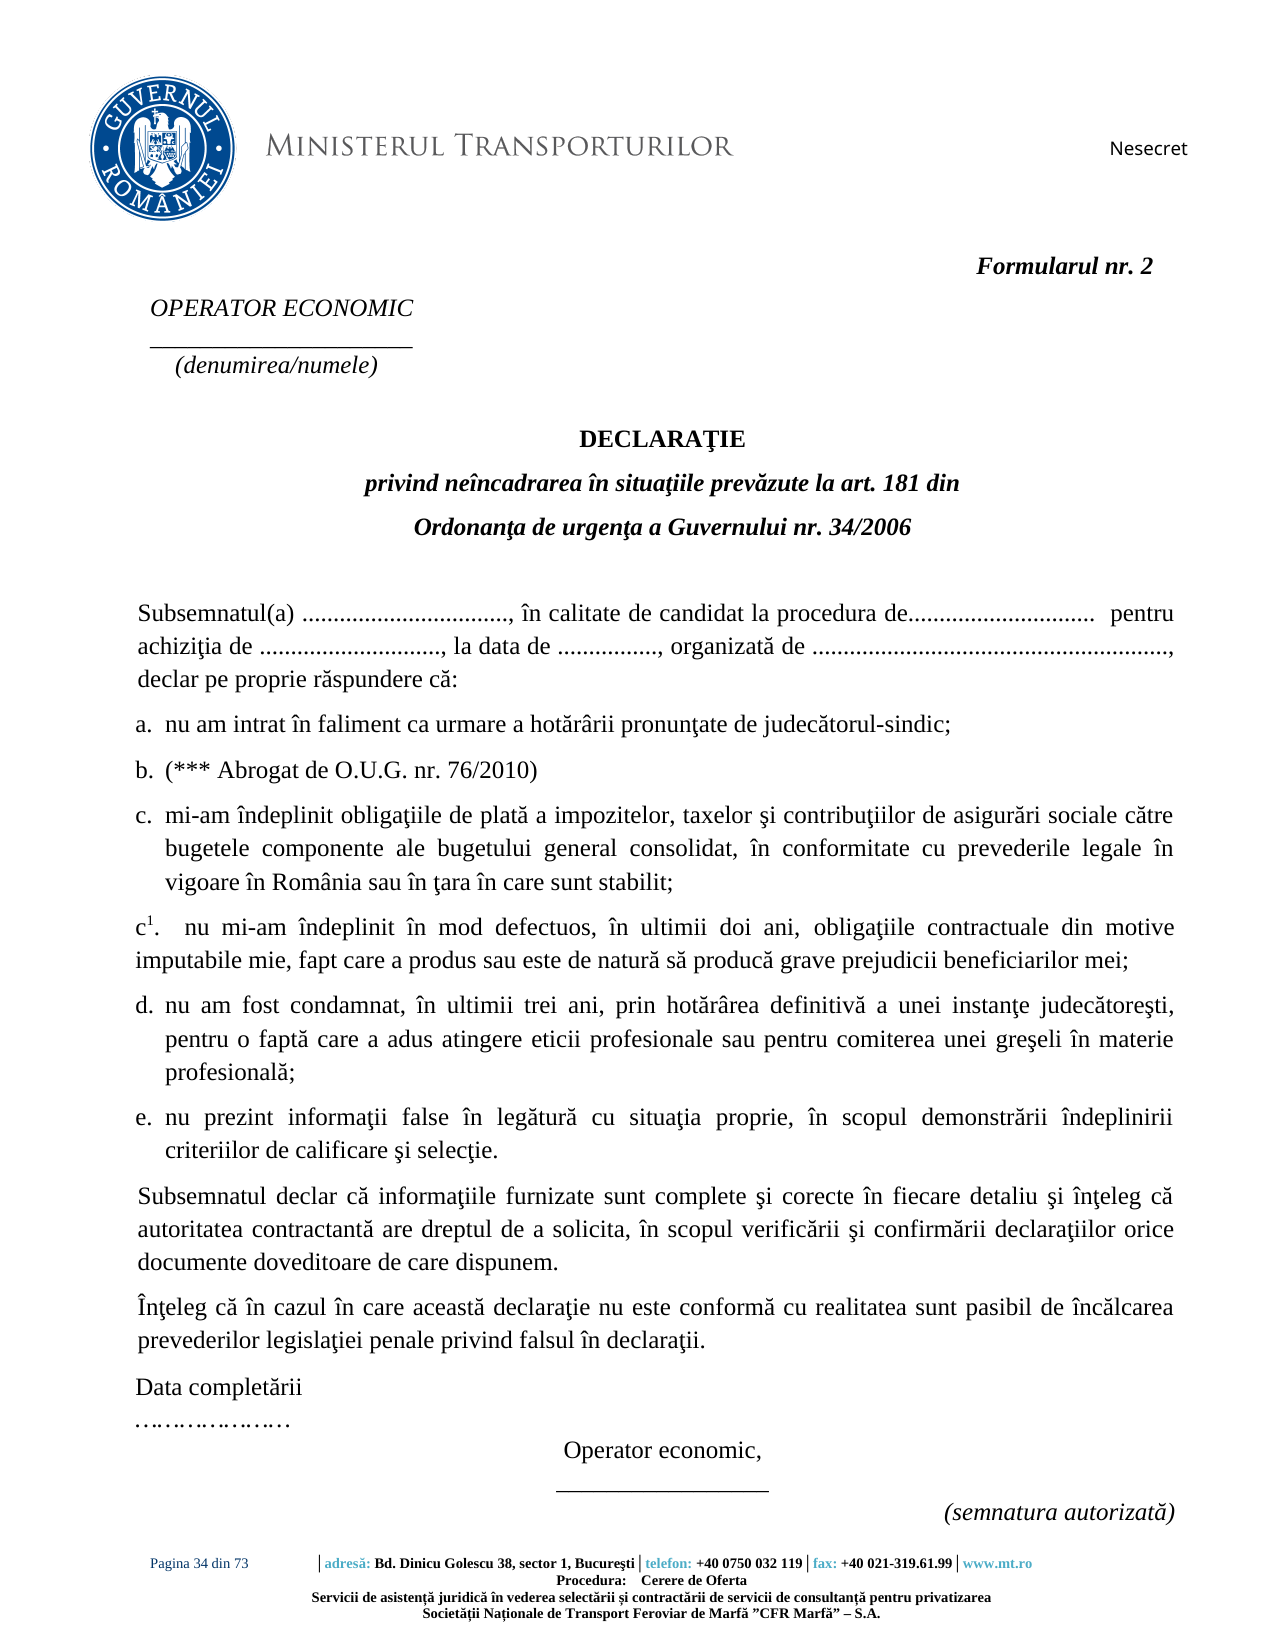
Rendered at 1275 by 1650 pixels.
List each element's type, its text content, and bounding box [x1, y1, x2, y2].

text (denumirea/numele) [150, 350, 1175, 379]
text OPERATOR ECONOMIC [150, 293, 1175, 322]
text Operator economic, [137, 1433, 1175, 1464]
text Data completării [135, 1371, 1175, 1402]
text Ordonanţa de urgenţa a Guvernului nr. 34/2006 [137, 510, 1175, 542]
text Înţeleg că în cazul în care această declaraţie nu este conformă cu realitatea sunt pasibil de încălcarea prevederilor legislaţiei penale privind falsul în declaraţii. [137, 1292, 1175, 1354]
text _____________________ [150, 322, 1175, 350]
text Subsemnatul(a) ................................., în calitate de candidat la procedura de.............................. pentru achiziţia de ............................., la data de ................, organizată de ........................................................., declar pe proprie răspundere că: [137, 598, 1175, 693]
list mi-am îndeplinit obligaţiile de plată a impozitelor, taxelor şi contribuţiilor de asigurări sociale către bugetele componente ale bugetului general consolidat, în conformitate cu prevederile legale în vigoare în România sau în ţara în care sunt stabilit; [135, 801, 1175, 895]
text Subsemnatul declar că informaţiile furnizate sunt complete şi corecte în fiecare detaliu şi înţeleg că autoritatea contractantă are dreptul de a solicita, în scopul verificării şi confirmării declaraţiilor orice documente doveditoare de care dispunem. [137, 1181, 1175, 1276]
list nu prezint informaţii false în legătură cu situaţia proprie, în scopul demonstrării îndeplinirii criteriilor de calificare şi selecţie. [135, 1102, 1175, 1164]
list nu am intrat în faliment ca urmare a hotărârii pronunţate de judecătorul-sindic; [135, 709, 1175, 738]
text (semnatura autorizată)Formularul nr. 2A [137, 1496, 1175, 1527]
list (*** Abrogat de O.U.G. nr. 76/2010) [135, 755, 1175, 784]
text c1. nu mi-am îndeplinit în mod defectuos, în ultimii doi ani, obligaţiile contractuale din motive imputabile mie, fapt care a produs sau este de natură să producă grave prejudicii beneficiarilor mei; [135, 912, 1175, 974]
text ………………… [135, 1402, 1175, 1433]
text privind neîncadrarea în situaţiile prevăzute la art. 181 din [137, 467, 1175, 498]
picture [88, 75, 734, 222]
text _________________ [137, 1464, 1175, 1496]
list nu am fost condamnat, în ultimii trei ani, prin hotărârea definitivă a unei instanţe judecătoreşti, pentru o faptă care a adus atingere eticii profesionale sau pentru comiterea unei greşeli în materie profesională; [135, 991, 1175, 1085]
text Formularul nr. 2 [137, 249, 1153, 280]
text DECLARAŢIE [137, 423, 1175, 454]
